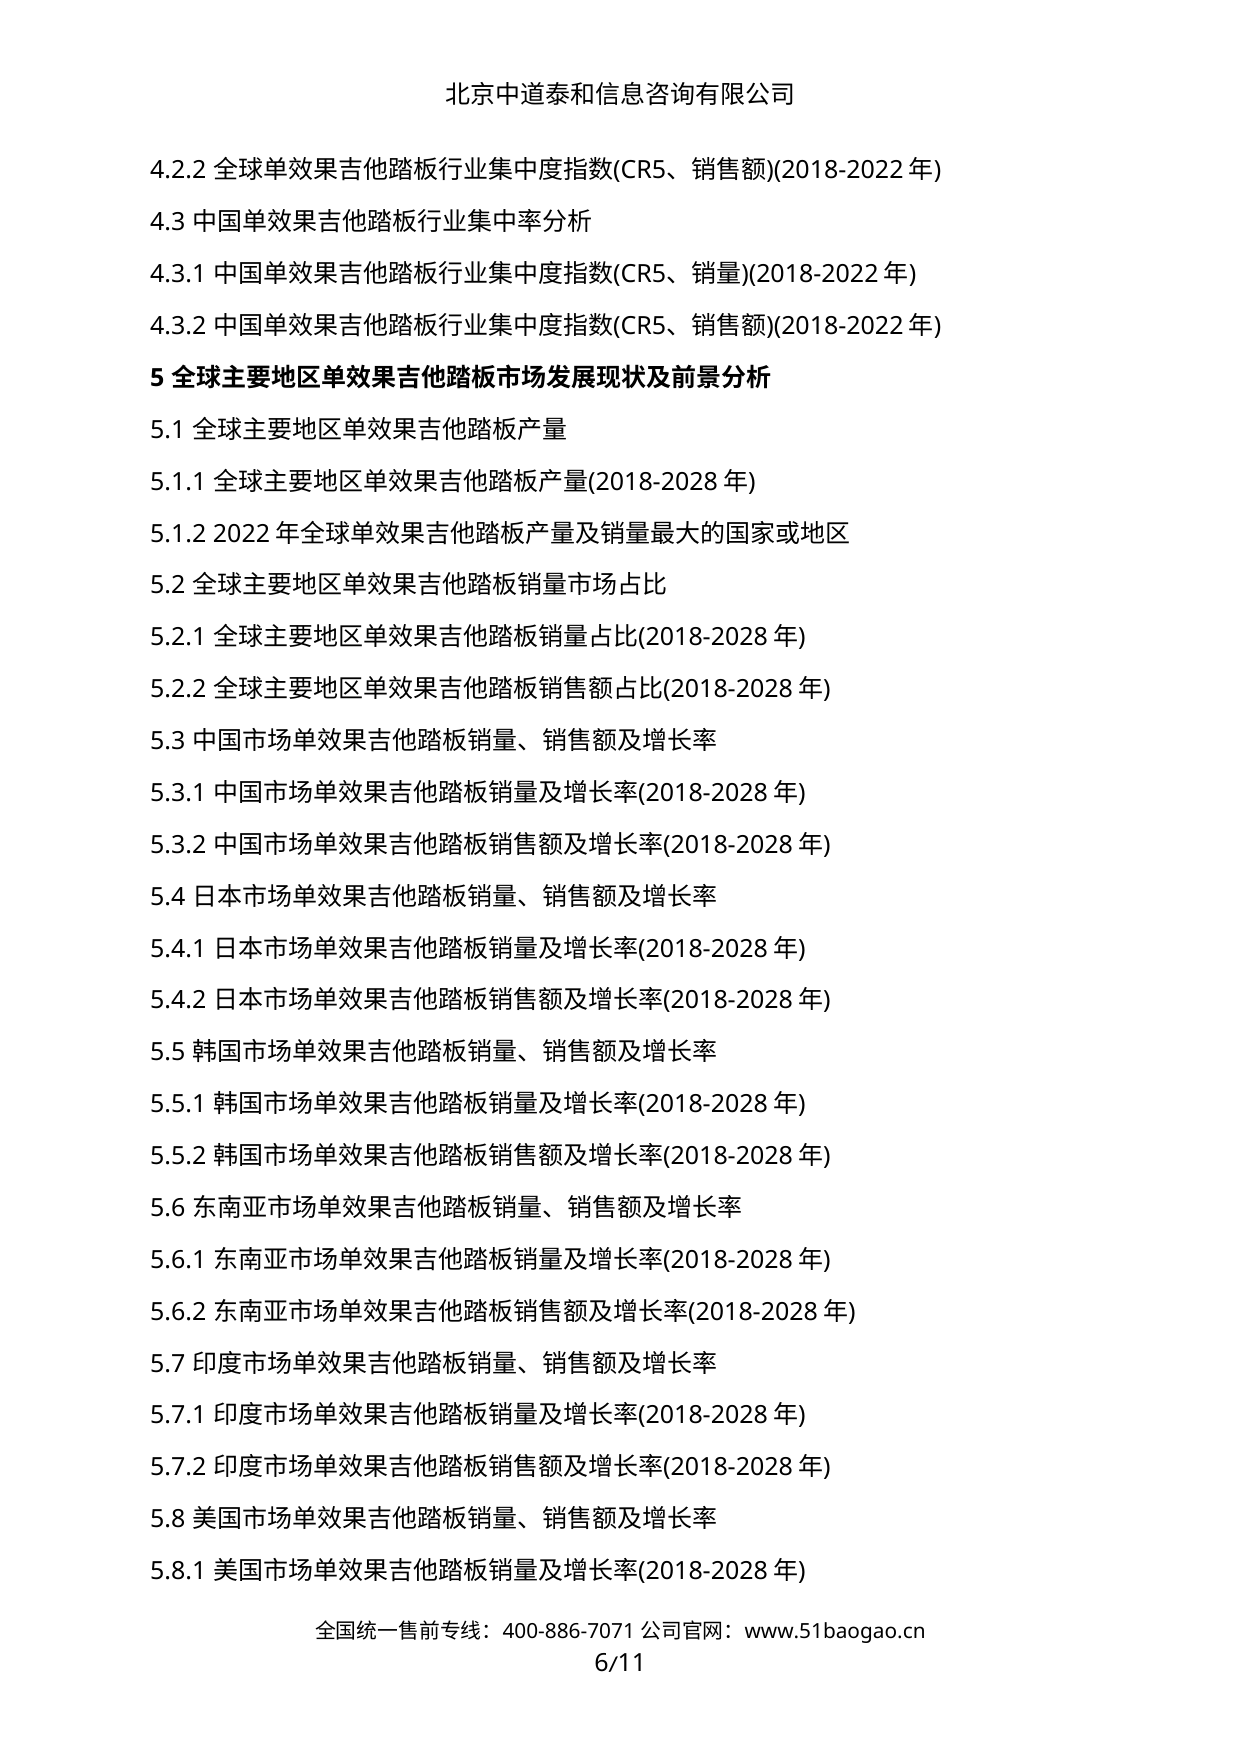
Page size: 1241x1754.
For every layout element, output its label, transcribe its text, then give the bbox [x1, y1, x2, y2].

text 5.3.1 中国市场单效果吉他踏板销量及增长率(2018-2028年) [150, 772, 1090, 809]
text 5.5.1 韩国市场单效果吉他踏板销量及增长率(2018-2028年) [150, 1084, 1090, 1120]
text 5.2.2 全球主要地区单效果吉他踏板销售额占比(2018-2028年) [150, 669, 1090, 705]
text 5.2.1 全球主要地区单效果吉他踏板销量占比(2018-2028年) [150, 617, 1090, 653]
text 5.1 全球主要地区单效果吉他踏板产量 [150, 409, 1090, 446]
text 5.3.2 中国市场单效果吉他踏板销售额及增长率(2018-2028年) [150, 824, 1090, 861]
text 5.1.1 全球主要地区单效果吉他踏板产量(2018-2028年) [150, 461, 1090, 497]
text 5.1.2 2022年全球单效果吉他踏板产量及销量最大的国家或地区 [150, 513, 1090, 549]
text 5.2 全球主要地区单效果吉他踏板销量市场占比 [150, 565, 1090, 601]
text 5.3 中国市场单效果吉他踏板销量、销售额及增长率 [150, 721, 1090, 757]
text 5.4 日本市场单效果吉他踏板销量、销售额及增长率 [150, 876, 1090, 912]
text 4.2.2 全球单效果吉他踏板行业集中度指数(CR5、销售额)(2018-2022年) [150, 150, 1090, 186]
text 5 全球主要地区单效果吉他踏板市场发展现状及前景分析 [150, 357, 1090, 394]
text 5.8.1 美国市场单效果吉他踏板销量及增长率(2018-2028年) [150, 1551, 1090, 1587]
text 5.7.1 印度市场单效果吉他踏板销量及增长率(2018-2028年) [150, 1395, 1090, 1431]
text 5.5.2 韩国市场单效果吉他踏板销售额及增长率(2018-2028年) [150, 1136, 1090, 1172]
text 5.4.2 日本市场单效果吉他踏板销售额及增长率(2018-2028年) [150, 980, 1090, 1016]
text 5.6.2 东南亚市场单效果吉他踏板销售额及增长率(2018-2028年) [150, 1291, 1090, 1327]
text 5.4.1 日本市场单效果吉他踏板销量及增长率(2018-2028年) [150, 928, 1090, 964]
text 5.8 美国市场单效果吉他踏板销量、销售额及增长率 [150, 1499, 1090, 1535]
text 5.5 韩国市场单效果吉他踏板销量、销售额及增长率 [150, 1032, 1090, 1068]
text 4.3.1 中国单效果吉他踏板行业集中度指数(CR5、销量)(2018-2022年) [150, 254, 1090, 290]
text 5.6 东南亚市场单效果吉他踏板销量、销售额及增长率 [150, 1187, 1090, 1224]
text 5.7.2 印度市场单效果吉他踏板销售额及增长率(2018-2028年) [150, 1447, 1090, 1483]
text 4.3.2 中国单效果吉他踏板行业集中度指数(CR5、销售额)(2018-2022年) [150, 306, 1090, 342]
text 5.7 印度市场单效果吉他踏板销量、销售额及增长率 [150, 1343, 1090, 1379]
text 5.6.1 东南亚市场单效果吉他踏板销量及增长率(2018-2028年) [150, 1239, 1090, 1276]
text 4.3 中国单效果吉他踏板行业集中率分析 [150, 202, 1090, 238]
